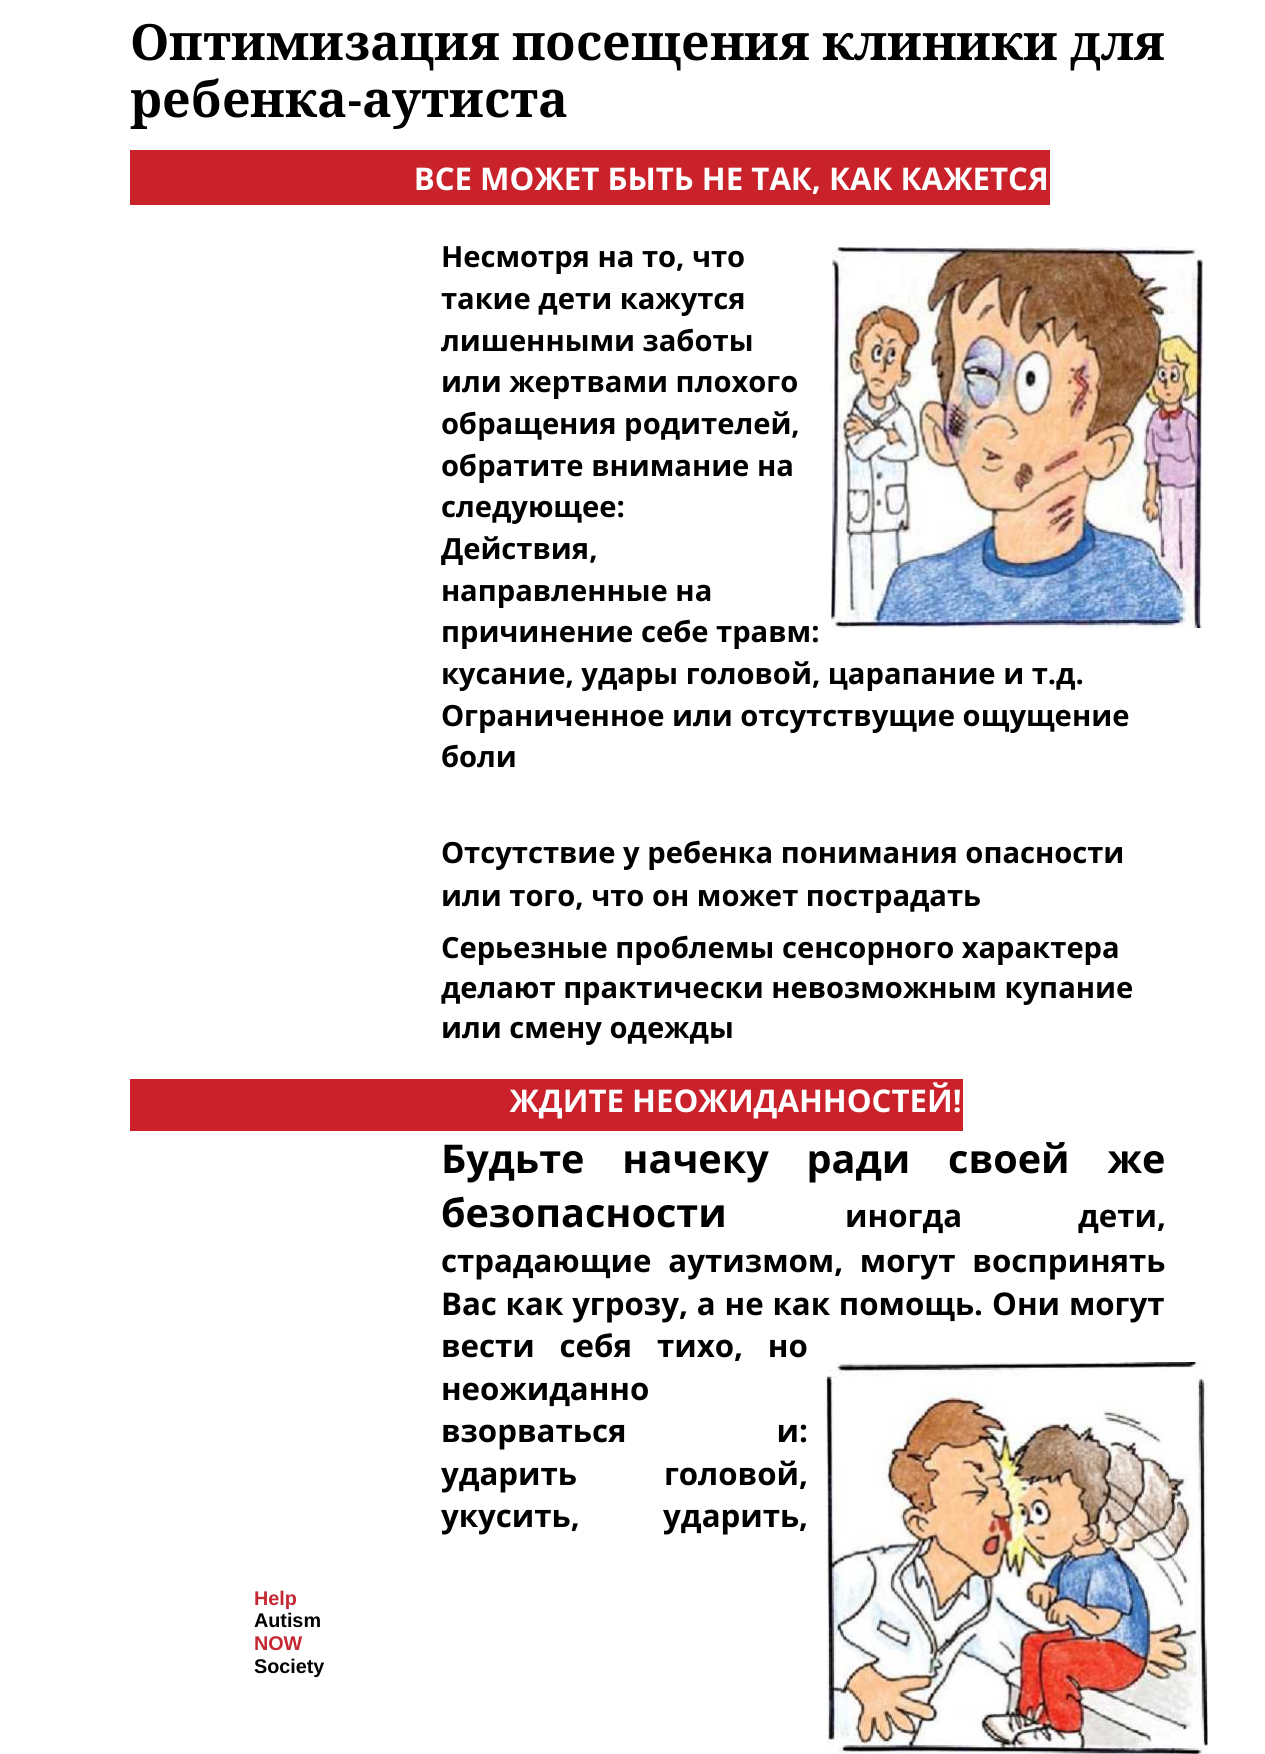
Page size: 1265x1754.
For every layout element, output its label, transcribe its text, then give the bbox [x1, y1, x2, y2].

text Несмотря на то, что такие дети кажутся лишенными заботы или жертвами плохого обращения родителей, обратите внимание на следующее: [441, 237, 1166, 526]
text Оптимизация посещения клиники для ребенка-аутиста [130, 15, 1166, 130]
text ВСЕ МОЖЕТ БЫТЬ НЕ ТАК, КАК КАЖЕТСЯ [131, 151, 1049, 204]
picture [831, 247, 1203, 628]
text ЖДИТЕ НЕОЖИДАННОСТЕЙ! [131, 1080, 962, 1130]
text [441, 1131, 1166, 1537]
text Отсутствие у ребенка понимания опасности или того, что он может пострадать [441, 832, 1166, 914]
text Действия, направленные на причинение себе травм: кусание, удары головой, царапание и т.д. Ограниченное или отсутствущие ощущение боли [441, 528, 1166, 776]
text Серьезные проблемы сенсорного характера делают практически невозможным купание или смену одежды [441, 928, 1166, 1047]
picture [826, 1362, 1208, 1754]
